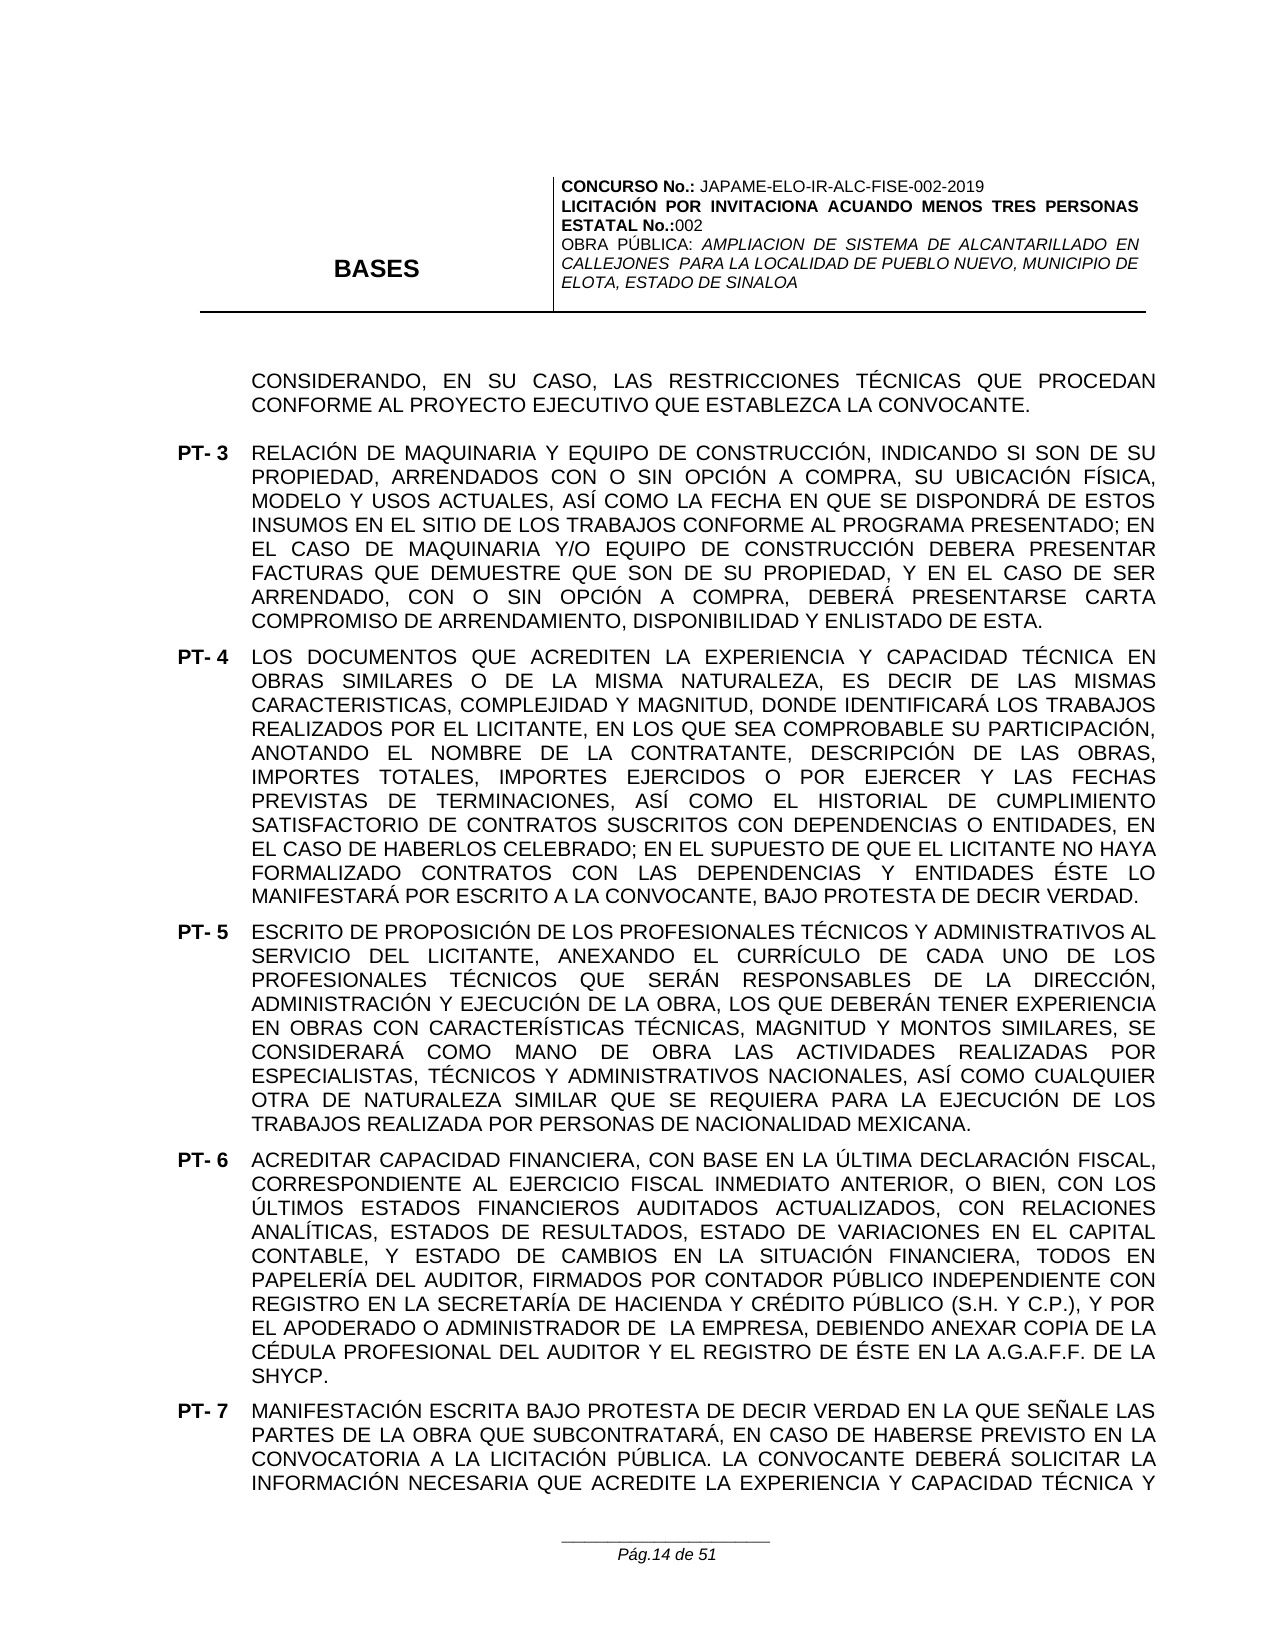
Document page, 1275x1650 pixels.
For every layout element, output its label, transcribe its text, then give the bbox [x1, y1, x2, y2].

list RELACIÓN DE MAQUINARIA Y EQUIPO DE CONSTRUCCIÓN, INDICANDO SI SON DE SU PROPIEDAD, ARRENDADOS CON O SIN OPCIÓN A COMPRA, SU UBICACIÓN FÍSICA, MODELO Y USOS ACTUALES, ASÍ COMO LA FECHA EN QUE SE DISPONDRÁ DE ESTOS INSUMOS EN EL SITIO DE LOS TRABAJOS CONFORME AL PROGRAMA PRESENTADO; EN EL CASO DE MAQUINARIA Y/O EQUIPO DE CONSTRUCCIÓN DEBERA PRESENTAR FACTURAS QUE DEMUESTRE QUE SON DE SU PROPIEDAD, Y EN EL CASO DE SER ARRENDADO, CON O SIN OPCIÓN A COMPRA, DEBERÁ PRESENTARSE CARTA COMPROMISO DE ARRENDAMIENTO, DISPONIBILIDAD Y ENLISTADO DE ESTA. [177, 441, 1157, 633]
list LOS DOCUMENTOS QUE ACREDITEN LA EXPERIENCIA Y CAPACIDAD TÉCNICA EN OBRAS SIMILARES O DE LA MISMA NATURALEZA, ES DECIR DE LAS MISMAS CARACTERISTICAS, COMPLEJIDAD Y MAGNITUD, DONDE IDENTIFICARÁ LOS TRABAJOS REALIZADOS POR EL LICITANTE, EN LOS QUE SEA COMPROBABLE SU PARTICIPACIÓN, ANOTANDO EL NOMBRE DE LA CONTRATANTE, DESCRIPCIÓN DE LAS OBRAS, IMPORTES TOTALES, IMPORTES EJERCIDOS O POR EJERCER Y LAS FECHAS PREVISTAS DE TERMINACIONES, ASÍ COMO EL HISTORIAL DE CUMPLIMIENTO SATISFACTORIO DE CONTRATOS SUSCRITOS CON DEPENDENCIAS O ENTIDADES, EN EL CASO DE HABERLOS CELEBRADO; EN EL SUPUESTO DE QUE EL LICITANTE NO HAYA FORMALIZADO CONTRATOS CON LAS DEPENDENCIAS Y ENTIDADES ÉSTE LO MANIFESTARÁ POR ESCRITO A LA CONVOCANTE, BAJO PROTESTA DE DECIR VERDAD. [177, 645, 1157, 908]
list ESCRITO DE PROPOSICIÓN DE LOS PROFESIONALES TÉCNICOS Y ADMINISTRATIVOS AL SERVICIO DEL LICITANTE, ANEXANDO EL CURRÍCULO DE CADA UNO DE LOS PROFESIONALES TÉCNICOS QUE SERÁN RESPONSABLES DE LA DIRECCIÓN, ADMINISTRACIÓN Y EJECUCIÓN DE LA OBRA, LOS QUE DEBERÁN TENER EXPERIENCIA EN OBRAS CON CARACTERÍSTICAS TÉCNICAS, MAGNITUD Y MONTOS SIMILARES, SE CONSIDERARÁ COMO MANO DE OBRA LAS ACTIVIDADES REALIZADAS POR ESPECIALISTAS, TÉCNICOS Y ADMINISTRATIVOS NACIONALES, ASÍ COMO CUALQUIER OTRA DE NATURALEZA SIMILAR QUE SE REQUIERA PARA LA EJECUCIÓN DE LOS TRABAJOS REALIZADA POR PERSONAS DE NACIONALIDAD MEXICANA. [177, 920, 1157, 1136]
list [177, 369, 1157, 417]
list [177, 1399, 1157, 1495]
list ACREDITAR CAPACIDAD FINANCIERA, CON BASE EN LA ÚLTIMA DECLARACIÓN FISCAL, CORRESPONDIENTE AL EJERCICIO FISCAL INMEDIATO ANTERIOR, O BIEN, CON LOS ÚLTIMOS ESTADOS FINANCIEROS AUDITADOS ACTUALIZADOS, CON RELACIONES ANALÍTICAS, ESTADOS DE RESULTADOS, ESTADO DE VARIACIONES EN EL CAPITAL CONTABLE, Y ESTADO DE CAMBIOS EN LA SITUACIÓN FINANCIERA, TODOS EN PAPELERÍA DEL AUDITOR, FIRMADOS POR CONTADOR PÚBLICO INDEPENDIENTE CON REGISTRO EN LA SECRETARÍA DE HACIENDA Y CRÉDITO PÚBLICO (S.H. Y C.P.), Y POR EL APODERADO O ADMINISTRADOR DE LA EMPRESA, DEBIENDO ANEXAR COPIA DE LA CÉDULA PROFESIONAL DEL AUDITOR Y EL REGISTRO DE ÉSTE EN LA A.G.A.F.F. DE LA SHYCP. [177, 1148, 1157, 1387]
